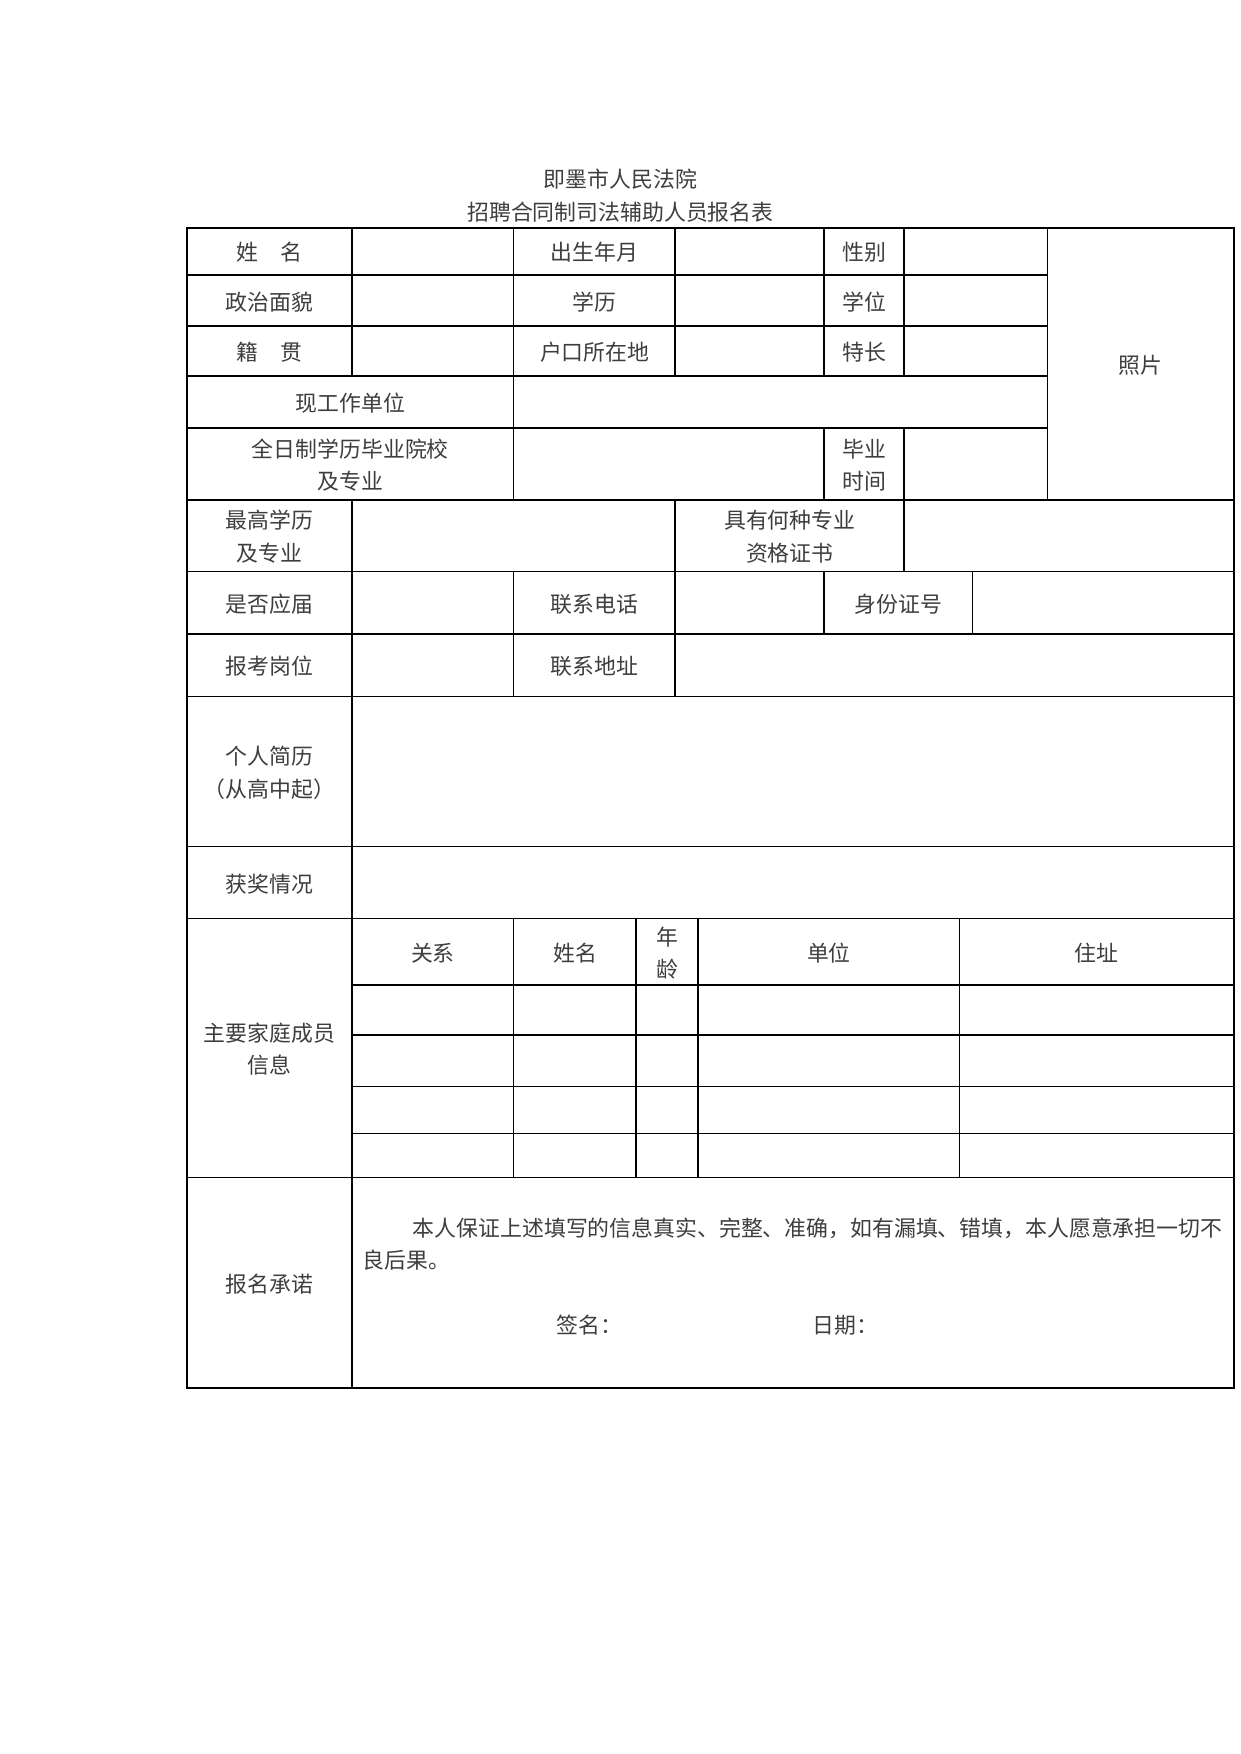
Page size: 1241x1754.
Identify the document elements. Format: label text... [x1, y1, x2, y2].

table_cell 是否应届 [188, 572, 351, 633]
table_cell [353, 276, 513, 325]
table_cell [514, 429, 823, 499]
table_cell [699, 1134, 959, 1176]
table_cell 户口所在地 [514, 327, 674, 375]
table_cell 联系地址 [514, 635, 674, 696]
table_cell [960, 1134, 1233, 1176]
table_cell [353, 572, 513, 633]
table_cell 报名承诺 [188, 1178, 351, 1387]
table_cell [514, 1036, 635, 1086]
table_header [676, 229, 823, 274]
table_cell [676, 276, 823, 325]
table_cell [353, 986, 513, 1034]
table_cell 最高学历 及专业 [188, 501, 351, 571]
table_cell [353, 847, 1233, 918]
table_cell [699, 1087, 959, 1133]
table_cell [905, 429, 1047, 499]
table_header 性别 [825, 229, 903, 274]
text 即墨市人民法院 [187, 162, 1053, 194]
table_cell 本人保证上述填写的信息真实、完整、准确，如有漏填、错填，本人愿意承担一切不良后果。 签名： 日期： [353, 1178, 1233, 1387]
table_cell 姓名 [514, 919, 635, 984]
table_cell 联系电话 [514, 572, 674, 633]
table_cell [676, 635, 1233, 696]
table_cell [514, 1134, 635, 1176]
table_cell [514, 1087, 635, 1133]
table_cell 特长 [825, 327, 903, 375]
table_cell [960, 1036, 1233, 1086]
table_cell [676, 572, 823, 633]
table_cell 毕业 时间 [825, 429, 903, 499]
table_cell 关系 [353, 919, 513, 984]
table_cell 籍 贯 [188, 327, 351, 375]
table_cell 主要家庭成员信息 [188, 919, 351, 1176]
table_cell 年龄 [637, 919, 697, 984]
table_cell [905, 276, 1047, 325]
table_cell [353, 697, 1233, 846]
table_cell 住址 [960, 919, 1233, 984]
table_cell 报考岗位 [188, 635, 351, 696]
table_header 照片 [1048, 229, 1233, 499]
table_cell [514, 377, 1047, 427]
table_cell [353, 635, 513, 696]
table_cell [637, 1134, 697, 1176]
table_cell 身份证号 [825, 572, 972, 633]
table_cell [905, 501, 1233, 571]
table_header [353, 229, 513, 274]
table_header 出生年月 [514, 229, 674, 274]
table_cell 政治面貌 [188, 276, 351, 325]
table_cell [676, 327, 823, 375]
table_cell [353, 1134, 513, 1176]
table_cell 学历 [514, 276, 674, 325]
table_cell [514, 986, 635, 1034]
table_cell [353, 1036, 513, 1086]
table_cell [637, 1087, 697, 1133]
table_cell [905, 327, 1047, 375]
text 招聘合同制司法辅助人员报名表 [187, 194, 1053, 227]
table_cell [637, 1036, 697, 1086]
table_cell [973, 572, 1233, 633]
table_header [905, 229, 1047, 274]
table_cell 个人简历 （从高中起） [188, 697, 351, 846]
table_cell [960, 986, 1233, 1034]
table_cell [353, 1087, 513, 1133]
table_cell 现工作单位 [188, 377, 513, 427]
table_cell 具有何种专业 资格证书 [676, 501, 903, 571]
table_cell 学位 [825, 276, 903, 325]
table_cell [637, 986, 697, 1034]
table_cell [699, 1036, 959, 1086]
table_cell 获奖情况 [188, 847, 351, 918]
table_cell [353, 501, 674, 571]
table_header 姓 名 [188, 229, 351, 274]
table_cell 单位 [699, 919, 959, 984]
table_cell [353, 327, 513, 375]
table_cell [960, 1087, 1233, 1133]
table_cell 全日制学历毕业院校 及专业 [188, 429, 513, 499]
table_cell [699, 986, 959, 1034]
